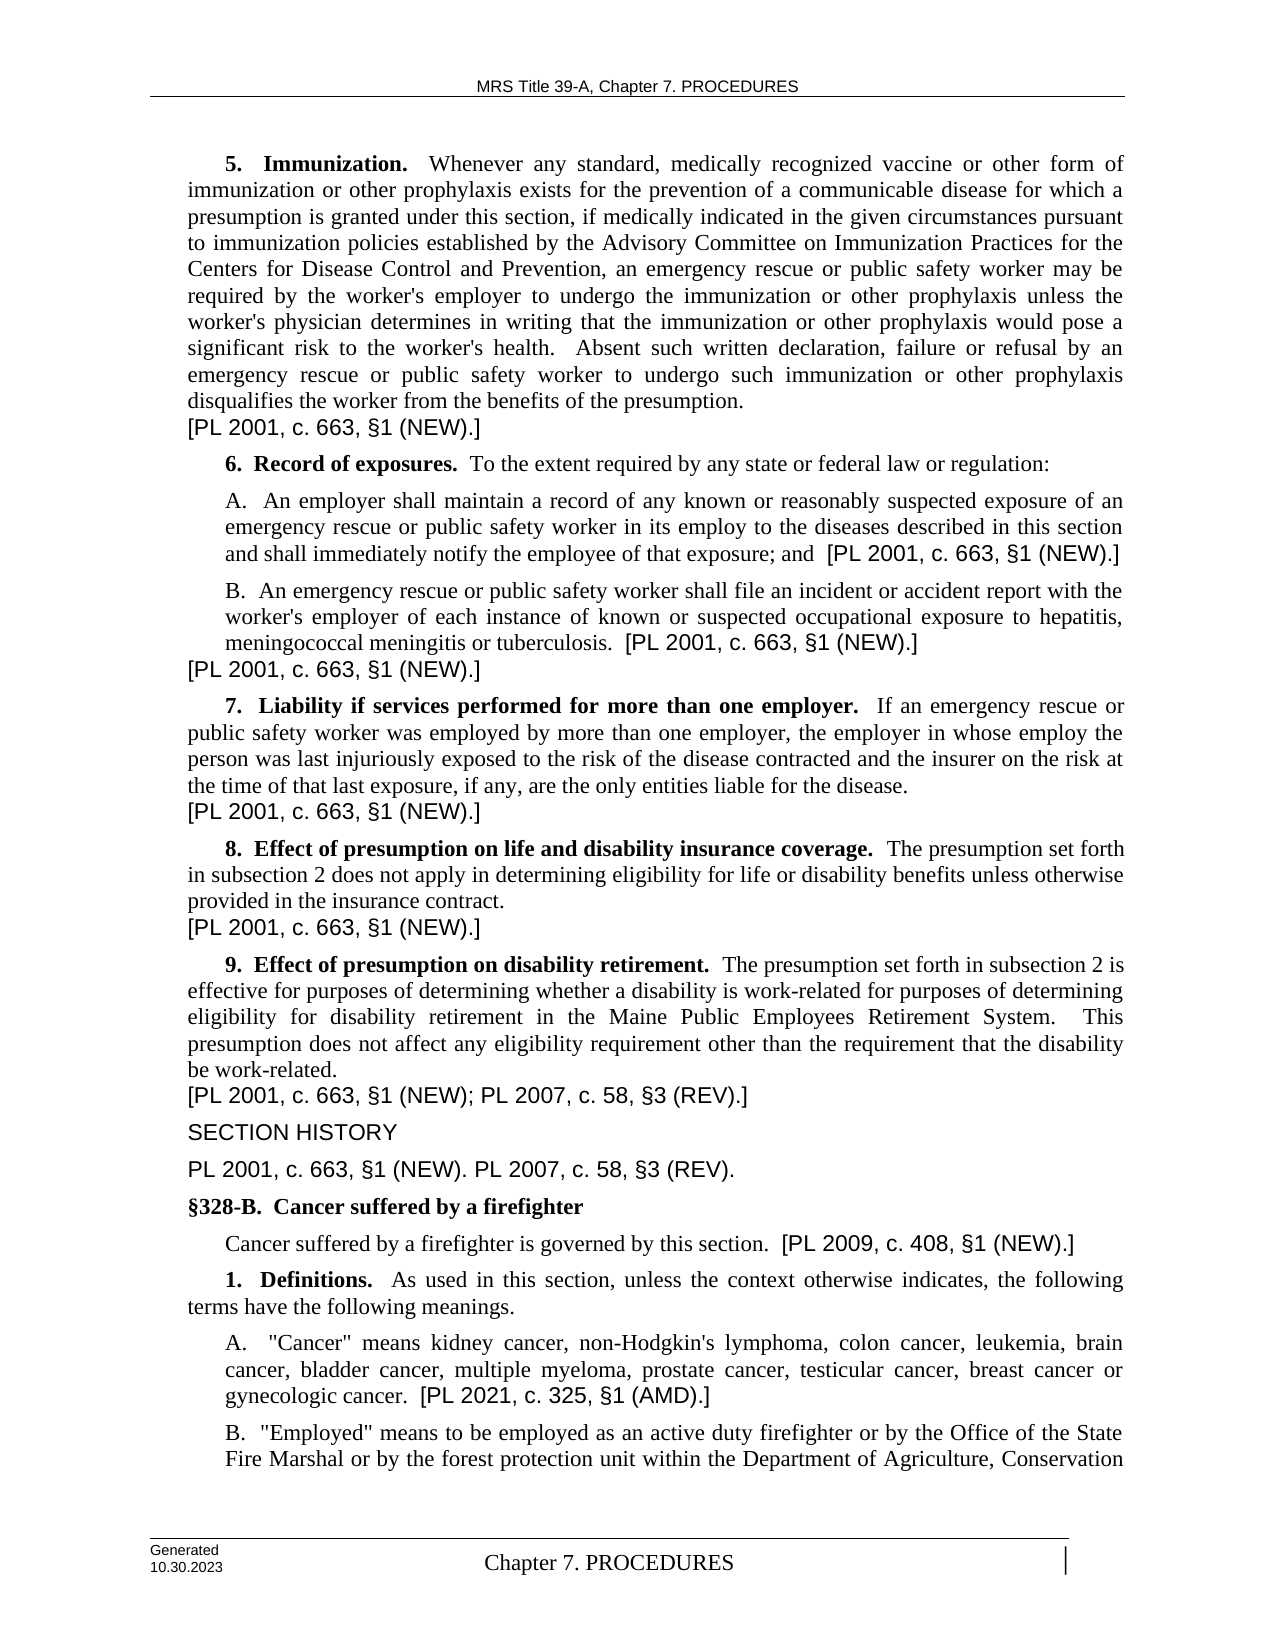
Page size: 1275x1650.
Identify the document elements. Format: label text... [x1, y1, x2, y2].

text A. An employer shall maintain a record of any known or reasonably suspected exposure of an emergency rescue or public safety worker in its employ to the diseases described in this section and shall immediately notify the employee of that exposure; and [PL 2001, c. 663, §1 (NEW).] [225, 487, 1125, 566]
text 6. Record of exposures. To the extent required by any state or federal law or regulation: [187, 450, 1125, 477]
text §328-B. Cancer suffered by a firefighter [187, 1193, 1125, 1219]
text [PL 2001, c. 663, §1 (NEW); PL 2007, c. 58, §3 (REV).] [187, 1082, 1125, 1109]
text 8. Effect of presumption on life and disability insurance coverage. The presumption set forth in subsection 2 does not apply in determining eligibility for life or disability benefits unless otherwise provided in the insurance contract. [187, 835, 1125, 914]
text [PL 2001, c. 663, §1 (NEW).] [187, 413, 1125, 440]
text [225, 1419, 1125, 1472]
text Cancer suffered by a firefighter is governed by this section. [PL 2009, c. 408, §1 (NEW).] [187, 1229, 1125, 1256]
text B. An emergency rescue or public safety worker shall file an incident or accident report with the worker's employer of each instance of known or suspected occupational exposure to hepatitis, meningococcal meningitis or tuberculosis. [PL 2001, c. 663, §1 (NEW).] [225, 577, 1125, 656]
text [PL 2001, c. 663, §1 (NEW).] [187, 914, 1125, 940]
text 1. Definitions. As used in this section, unless the context otherwise indicates, the following terms have the following meanings. [187, 1266, 1125, 1319]
text 9. Effect of presumption on disability retirement. The presumption set forth in subsection 2 is effective for purposes of determining whether a disability is work-related for purposes of determining eligibility for disability retirement in the Maine Public Employees Retirement System. This presumption does not affect any eligibility requirement other than the requirement that the disability be work-related. [187, 951, 1125, 1082]
text A. "Cancer" means kidney cancer, non-Hodgkin's lymphoma, colon cancer, leukemia, brain cancer, bladder cancer, multiple myeloma, prostate cancer, testicular cancer, breast cancer or gynecologic cancer. [PL 2021, c. 325, §1 (AMD).] [225, 1329, 1125, 1409]
text PL 2001, c. 663, §1 (NEW). PL 2007, c. 58, §3 (REV). [187, 1156, 1125, 1182]
text 7. Liability if services performed for more than one employer. If an emergency rescue or public safety worker was employed by more than one employer, the employer in whose employ the person was last injuriously exposed to the risk of the disease contracted and the insurer on the risk at the time of that last exposure, if any, are the only entities liable for the disease. [187, 693, 1125, 798]
text [PL 2001, c. 663, §1 (NEW).] [187, 798, 1125, 824]
text [PL 2001, c. 663, §1 (NEW).] [187, 656, 1125, 682]
text 5. Immunization. Whenever any standard, medically recognized vaccine or other form of immunization or other prophylaxis exists for the prevention of a communicable disease for which a presumption is granted under this section, if medically indicated in the given circumstances pursuant to immunization policies established by the Advisory Committee on Immunization Practices for the Centers for Disease Control and Prevention, an emergency rescue or public safety worker may be required by the worker's employer to undergo the immunization or other prophylaxis unless the worker's physician determines in writing that the immunization or other prophylaxis would pose a significant risk to the worker's health. Absent such written declaration, failure or refusal by an emergency rescue or public safety worker to undergo such immunization or other prophylaxis disqualifies the worker from the benefits of the presumption. [187, 150, 1125, 413]
text SECTION HISTORY [187, 1119, 1125, 1146]
